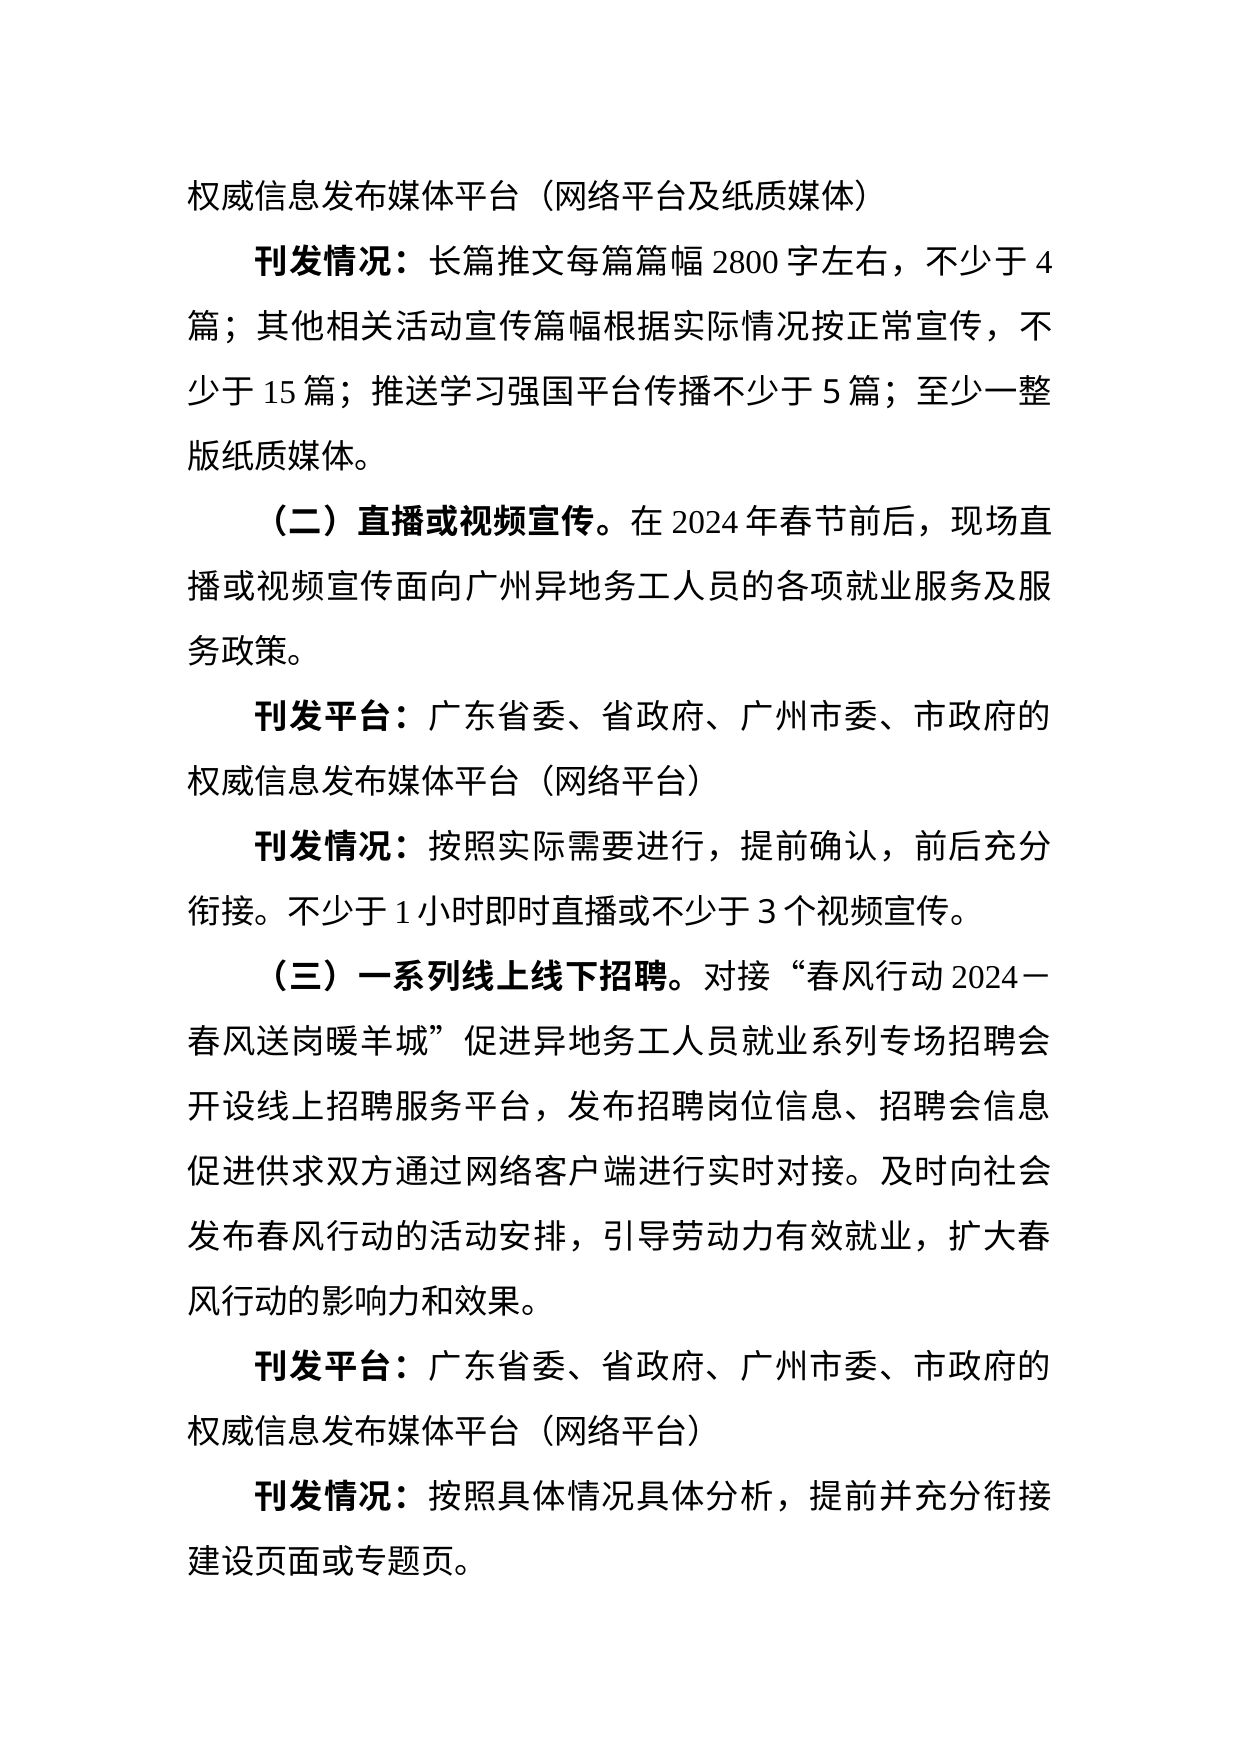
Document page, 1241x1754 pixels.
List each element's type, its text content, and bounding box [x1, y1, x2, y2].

text 刊发情况：按照实际需要进行，提前确认，前后充分衔接。不少于1小时即时直播或不少于3个视频宣传。 [187, 812, 1053, 942]
text 刊发平台：广东省委、省政府、广州市委、市政府的权威信息发布媒体平台（网络平台） [187, 1332, 1053, 1462]
text 刊发情况：长篇推文每篇篇幅2800字左右，不少于4篇；其他相关活动宣传篇幅根据实际情况按正常宣传，不少于15篇；推送学习强国平台传播不少于5篇；至少一整版纸质媒体。 [187, 227, 1053, 487]
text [187, 162, 1053, 227]
text 刊发平台：广东省委、省政府、广州市委、市政府的权威信息发布媒体平台（网络平台） [187, 682, 1053, 812]
text （二）直播或视频宣传。在2024年春节前后，现场直播或视频宣传面向广州异地务工人员的各项就业服务及服务政策。 [187, 487, 1053, 682]
text 刊发情况：按照具体情况具体分析，提前并充分衔接建设页面或专题页。 [187, 1462, 1053, 1592]
text （三）一系列线上线下招聘。对接“春风行动2024－春风送岗暖羊城”促进异地务工人员就业系列专场招聘会，开设线上招聘服务平台，发布招聘岗位信息、招聘会信息，促进供求双方通过网络客户端进行实时对接。及时向社会发布春风行动的活动安排，引导劳动力有效就业，扩大春风行动的影响力和效果。 [187, 942, 1053, 1332]
